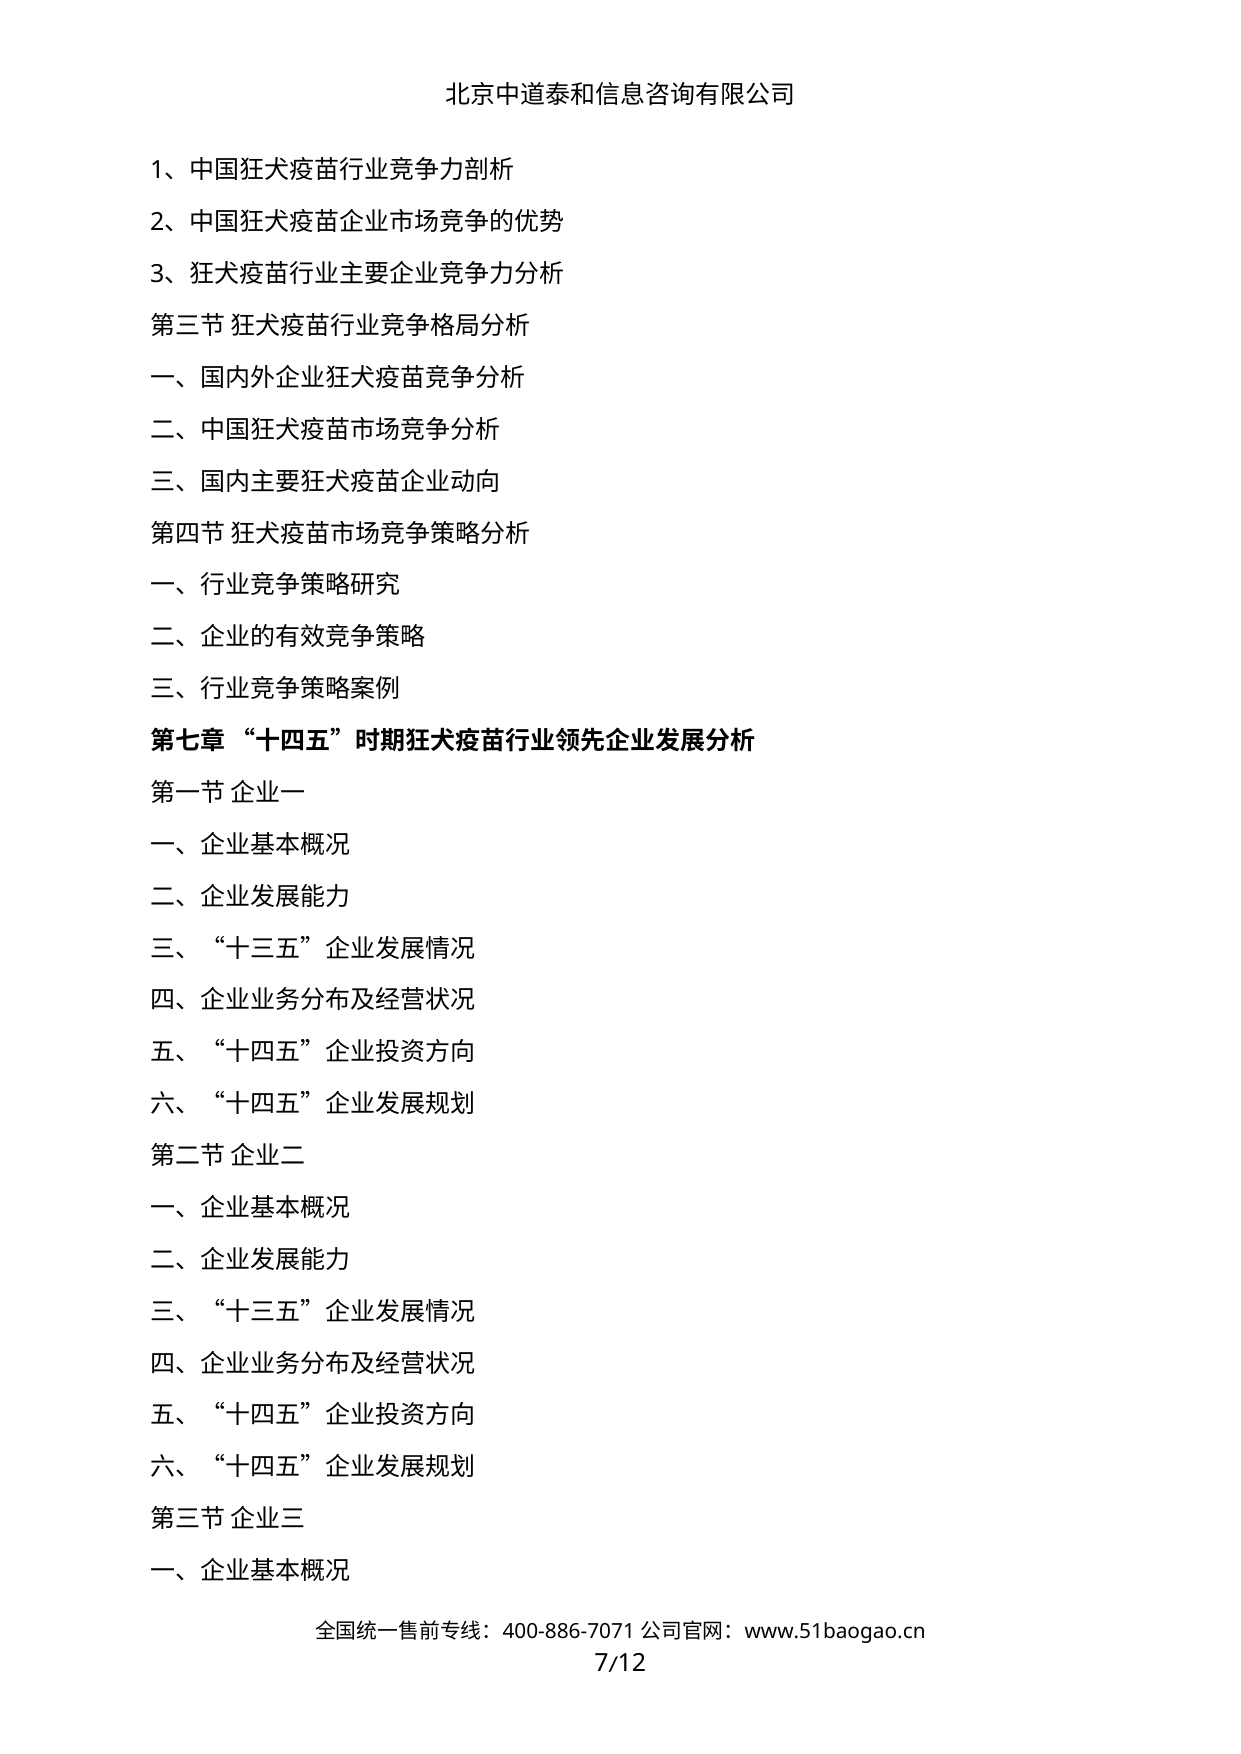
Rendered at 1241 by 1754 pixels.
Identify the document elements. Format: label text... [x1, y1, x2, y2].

text 一、企业基本概况 [150, 824, 1090, 861]
text 五、“十四五”企业投资方向 [150, 1395, 1090, 1431]
text 三、国内主要狂犬疫苗企业动向 [150, 461, 1090, 497]
text 第一节 企业一 [150, 772, 1090, 809]
text 第二节 企业二 [150, 1136, 1090, 1172]
text 四、企业业务分布及经营状况 [150, 1343, 1090, 1379]
text 一、企业基本概况 [150, 1187, 1090, 1224]
text 一、行业竞争策略研究 [150, 565, 1090, 601]
text 2、中国狂犬疫苗企业市场竞争的优势 [150, 202, 1090, 238]
text 第四节 狂犬疫苗市场竞争策略分析 [150, 513, 1090, 549]
text 四、企业业务分布及经营状况 [150, 980, 1090, 1016]
text 二、企业的有效竞争策略 [150, 617, 1090, 653]
text 一、国内外企业狂犬疫苗竞争分析 [150, 357, 1090, 394]
text 一、企业基本概况 [150, 1551, 1090, 1587]
text 1、中国狂犬疫苗行业竞争力剖析 [150, 150, 1090, 186]
text 五、“十四五”企业投资方向 [150, 1032, 1090, 1068]
text 第三节 狂犬疫苗行业竞争格局分析 [150, 306, 1090, 342]
text 第七章 “十四五”时期狂犬疫苗行业领先企业发展分析 [150, 721, 1090, 757]
text 二、中国狂犬疫苗市场竞争分析 [150, 409, 1090, 446]
text 六、“十四五”企业发展规划 [150, 1447, 1090, 1483]
text 三、“十三五”企业发展情况 [150, 928, 1090, 964]
text 第三节 企业三 [150, 1499, 1090, 1535]
text 三、“十三五”企业发展情况 [150, 1291, 1090, 1327]
text 三、行业竞争策略案例 [150, 669, 1090, 705]
text 3、狂犬疫苗行业主要企业竞争力分析 [150, 254, 1090, 290]
text 二、企业发展能力 [150, 1239, 1090, 1276]
text 六、“十四五”企业发展规划 [150, 1084, 1090, 1120]
text 二、企业发展能力 [150, 876, 1090, 912]
